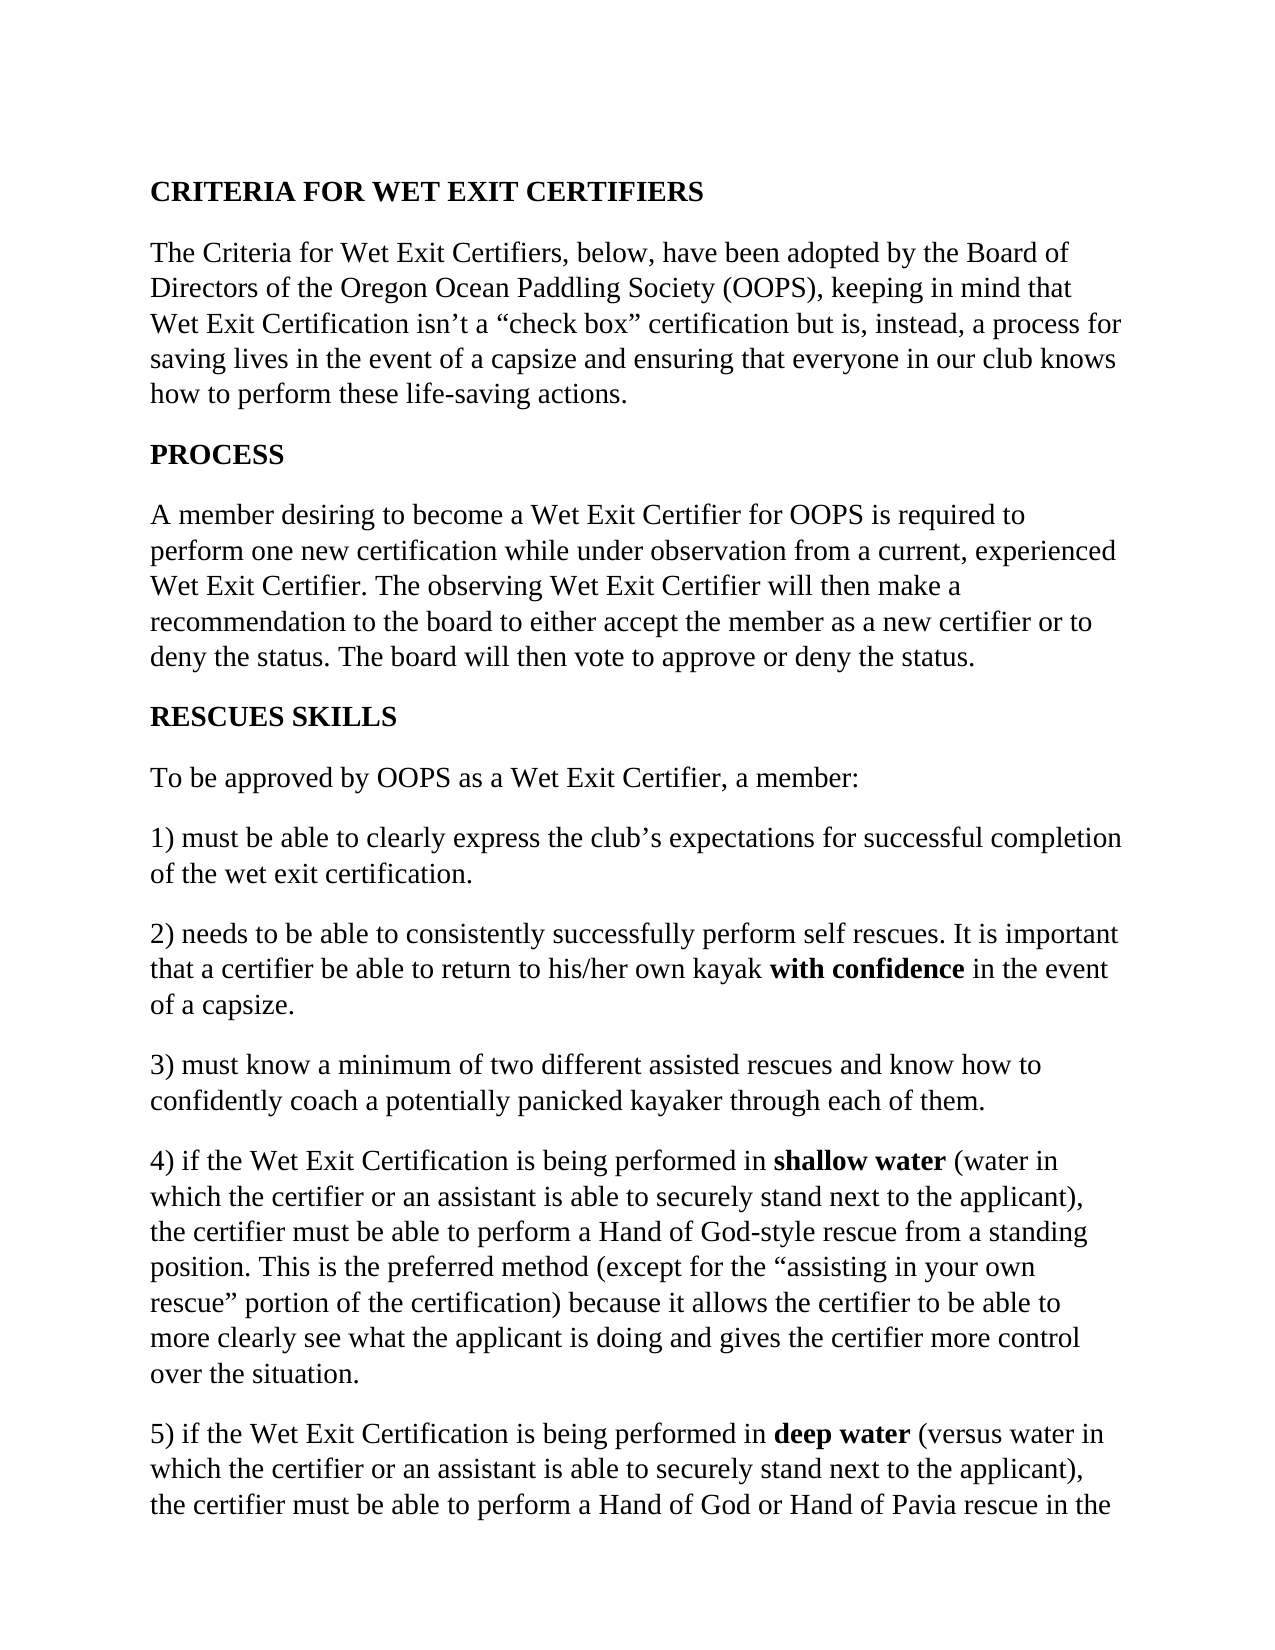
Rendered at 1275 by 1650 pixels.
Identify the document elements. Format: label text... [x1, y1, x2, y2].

text PROCESS [150, 435, 1125, 471]
text 3) must know a minimum of two different assisted rescues and know how to confidently coach a potentially panicked kayaker through each of them. [150, 1046, 1125, 1116]
text The Criteria for Wet Exit Certifiers, below, have been adopted by the Board of Directors of the Oregon Ocean Paddling Society (OOPS), keeping in mind that Wet Exit Certification isn’t a “check box” certification but is, instead, a process for saving lives in the event of a capsize and ensuring that everyone in our club knows how to perform these life-saving actions. [150, 233, 1125, 410]
text CRITERIA FOR WET EXIT CERTIFIERS [150, 162, 1125, 208]
text 4) if the Wet Exit Certification is being performed in shallow water (water in which the certifier or an assistant is able to securely stand next to the applicant), the certifier must be able to perform a Hand of God-style rescue from a standing position. This is the preferred method (except for the “assisting in your own rescue” portion of the certification) because it allows the certifier to be able to more clearly see what the applicant is doing and gives the certifier more control over the situation. [150, 1141, 1125, 1389]
text 2) needs to be able to consistently successfully perform self rescues. It is important that a certifier be able to return to his/her own kayak with confidence in the event of a capsize. [150, 914, 1125, 1021]
text 1) must be able to clearly express the club’s expectations for successful completion of the wet exit certification. [150, 818, 1125, 889]
text RESCUES SKILLS [150, 698, 1125, 733]
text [150, 1414, 1125, 1521]
text To be approved by OOPS as a Wet Exit Certifier, a member: [150, 758, 1125, 793]
text A member desiring to become a Wet Exit Certifier for OOPS is required to perform one new certification while under observation from a current, experienced Wet Exit Certifier. The observing Wet Exit Certifier will then make a recommendation to the board to either accept the member as a new certifier or to deny the status. The board will then vote to approve or deny the status. [150, 496, 1125, 673]
